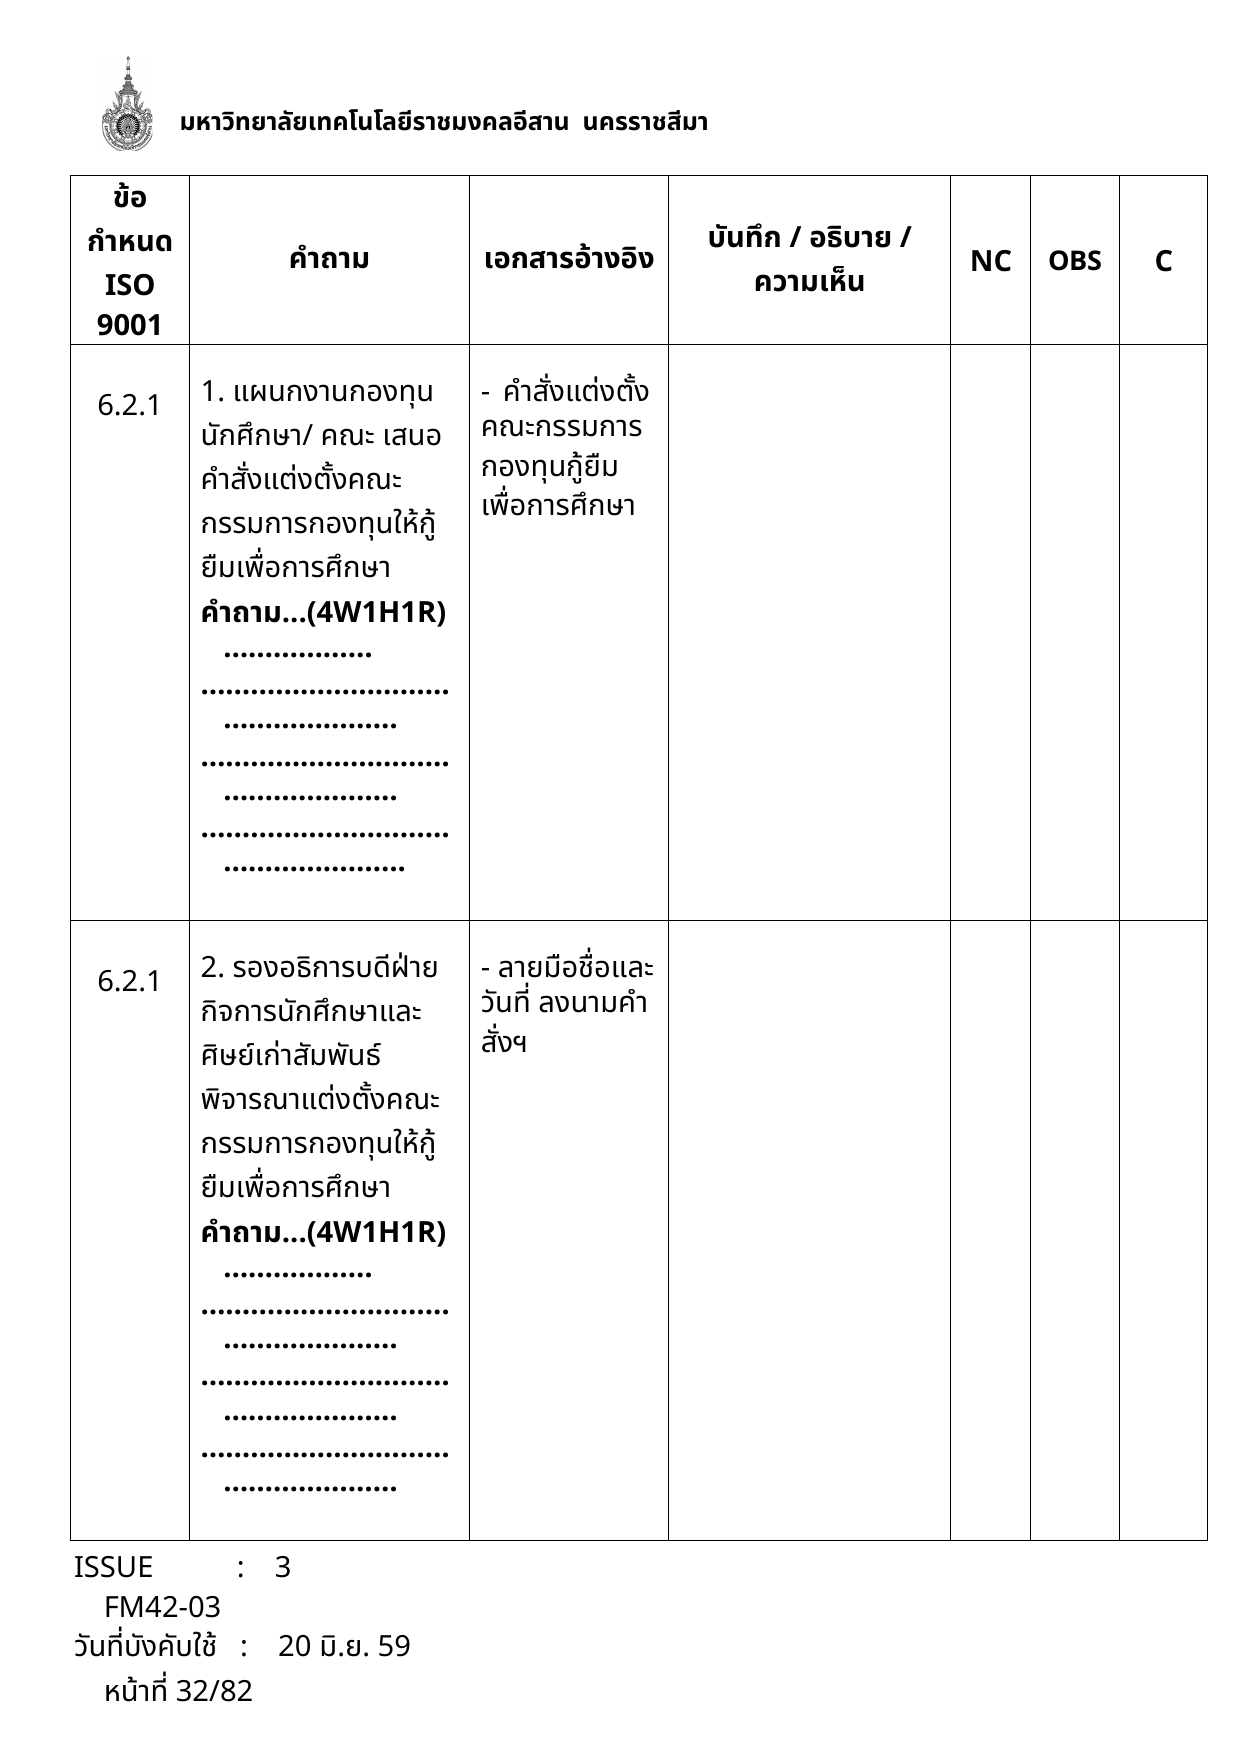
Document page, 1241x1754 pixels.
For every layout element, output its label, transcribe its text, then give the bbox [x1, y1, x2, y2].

table_header OBS [1031, 176, 1119, 344]
table_cell [951, 345, 1030, 920]
table_header เอกสารอ้างอิง [470, 176, 668, 344]
table_header บันทึก / อธิบาย / ความเห็น [669, 176, 950, 344]
table_cell [669, 345, 950, 920]
table_header NC [951, 176, 1030, 344]
table_cell [669, 921, 950, 1540]
table_cell [951, 921, 1030, 1540]
table_cell [1031, 345, 1119, 920]
table_cell [1120, 921, 1207, 1540]
table_header ข้อกำหนด ISO 9001 [71, 176, 189, 344]
table_cell 2. รองอธิการบดีฝ่ายกิจการนักศึกษาและศิษย์เก่าสัมพันธ์พิจารณาแต่งตั้งคณะกรรมการกองทุนให้กู้ยืมเพื่อการศึกษา คำถาม...(4W1H1R)……………… …………………………………………… …………………………………………… …………………………………………… [190, 921, 469, 1540]
table_header C [1120, 176, 1207, 344]
table_cell คำสั่งแต่งตั้งคณะกรรมการกองทุนกู้ยืมเพื่อการศึกษา [470, 345, 668, 920]
table_cell - ลายมือชื่อและวันที่ ลงนามคำสั่งฯ [470, 921, 668, 1540]
table_cell 6.2.1 [71, 921, 189, 1540]
table_cell 6.2.1 [71, 345, 189, 920]
picture [102, 56, 153, 151]
table_header คำถาม [190, 176, 469, 344]
table_cell [1031, 921, 1119, 1540]
table_cell [1120, 345, 1207, 920]
table_cell 1. แผนกงานกองทุนนักศึกษา/ คณะ เสนอคำสั่งแต่งตั้งคณะกรรมการกองทุนให้กู้ยืมเพื่อการศึกษา คำถาม...(4W1H1R)……………… …………………………………………… …………………………………………… ……………………………………………. [190, 345, 469, 920]
